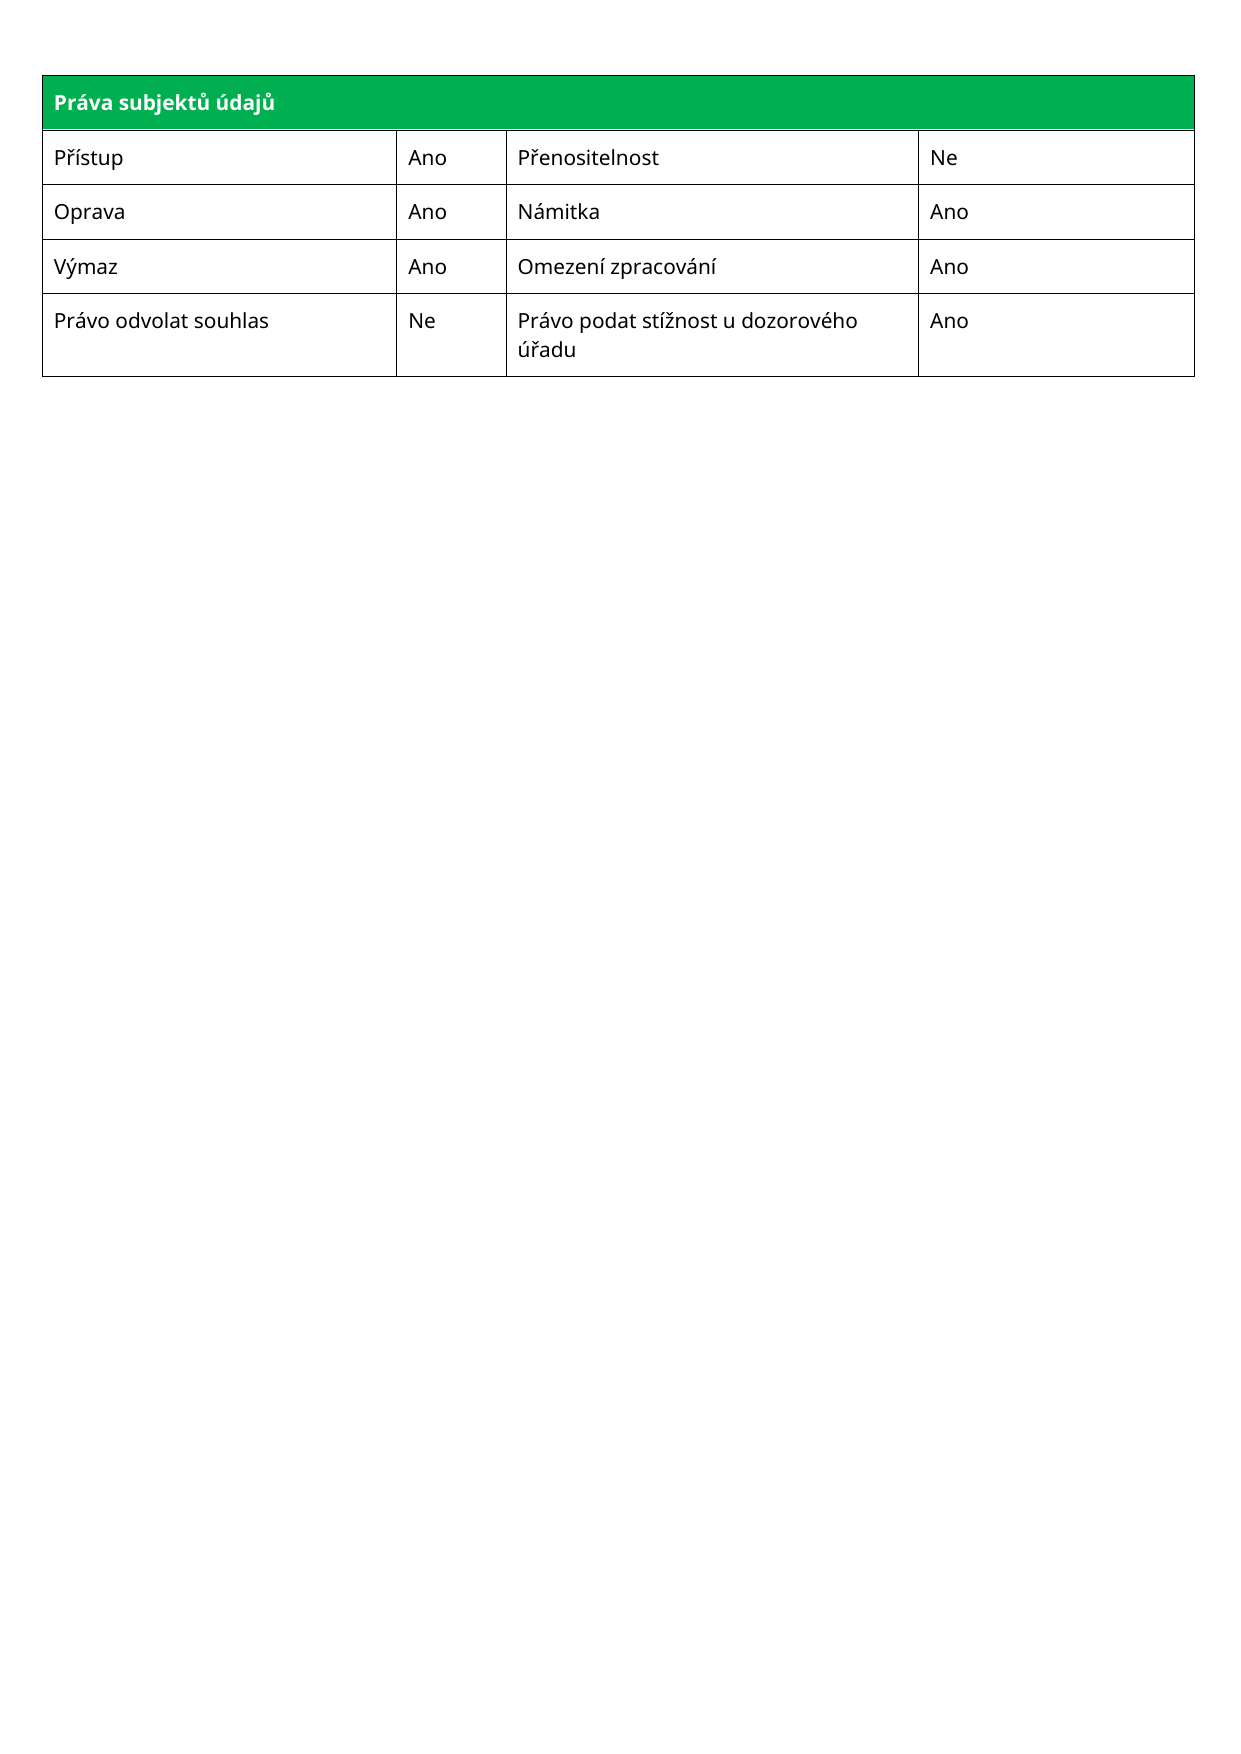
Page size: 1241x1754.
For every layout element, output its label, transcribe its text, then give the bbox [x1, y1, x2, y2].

table_cell Omezení zpracování [507, 240, 918, 293]
table_cell Práva subjektů údajů [43, 76, 1194, 129]
table_cell Ano [919, 185, 1194, 238]
table_cell Přístup [43, 131, 396, 184]
table_cell Právo podat stížnost u dozorového úřadu [507, 294, 918, 376]
table_cell Výmaz [43, 240, 396, 293]
table_cell Ne [397, 294, 506, 376]
table_cell Ano [919, 294, 1194, 376]
table_cell Ano [397, 185, 506, 238]
table_cell Ano [919, 240, 1194, 293]
table_cell Přenositelnost [507, 131, 918, 184]
table_cell Ano [397, 131, 506, 184]
table_cell Ano [397, 240, 506, 293]
table_cell Námitka [507, 185, 918, 238]
table_cell Právo odvolat souhlas [43, 294, 396, 376]
table_cell Ne [919, 131, 1194, 184]
table_cell Oprava [43, 185, 396, 238]
